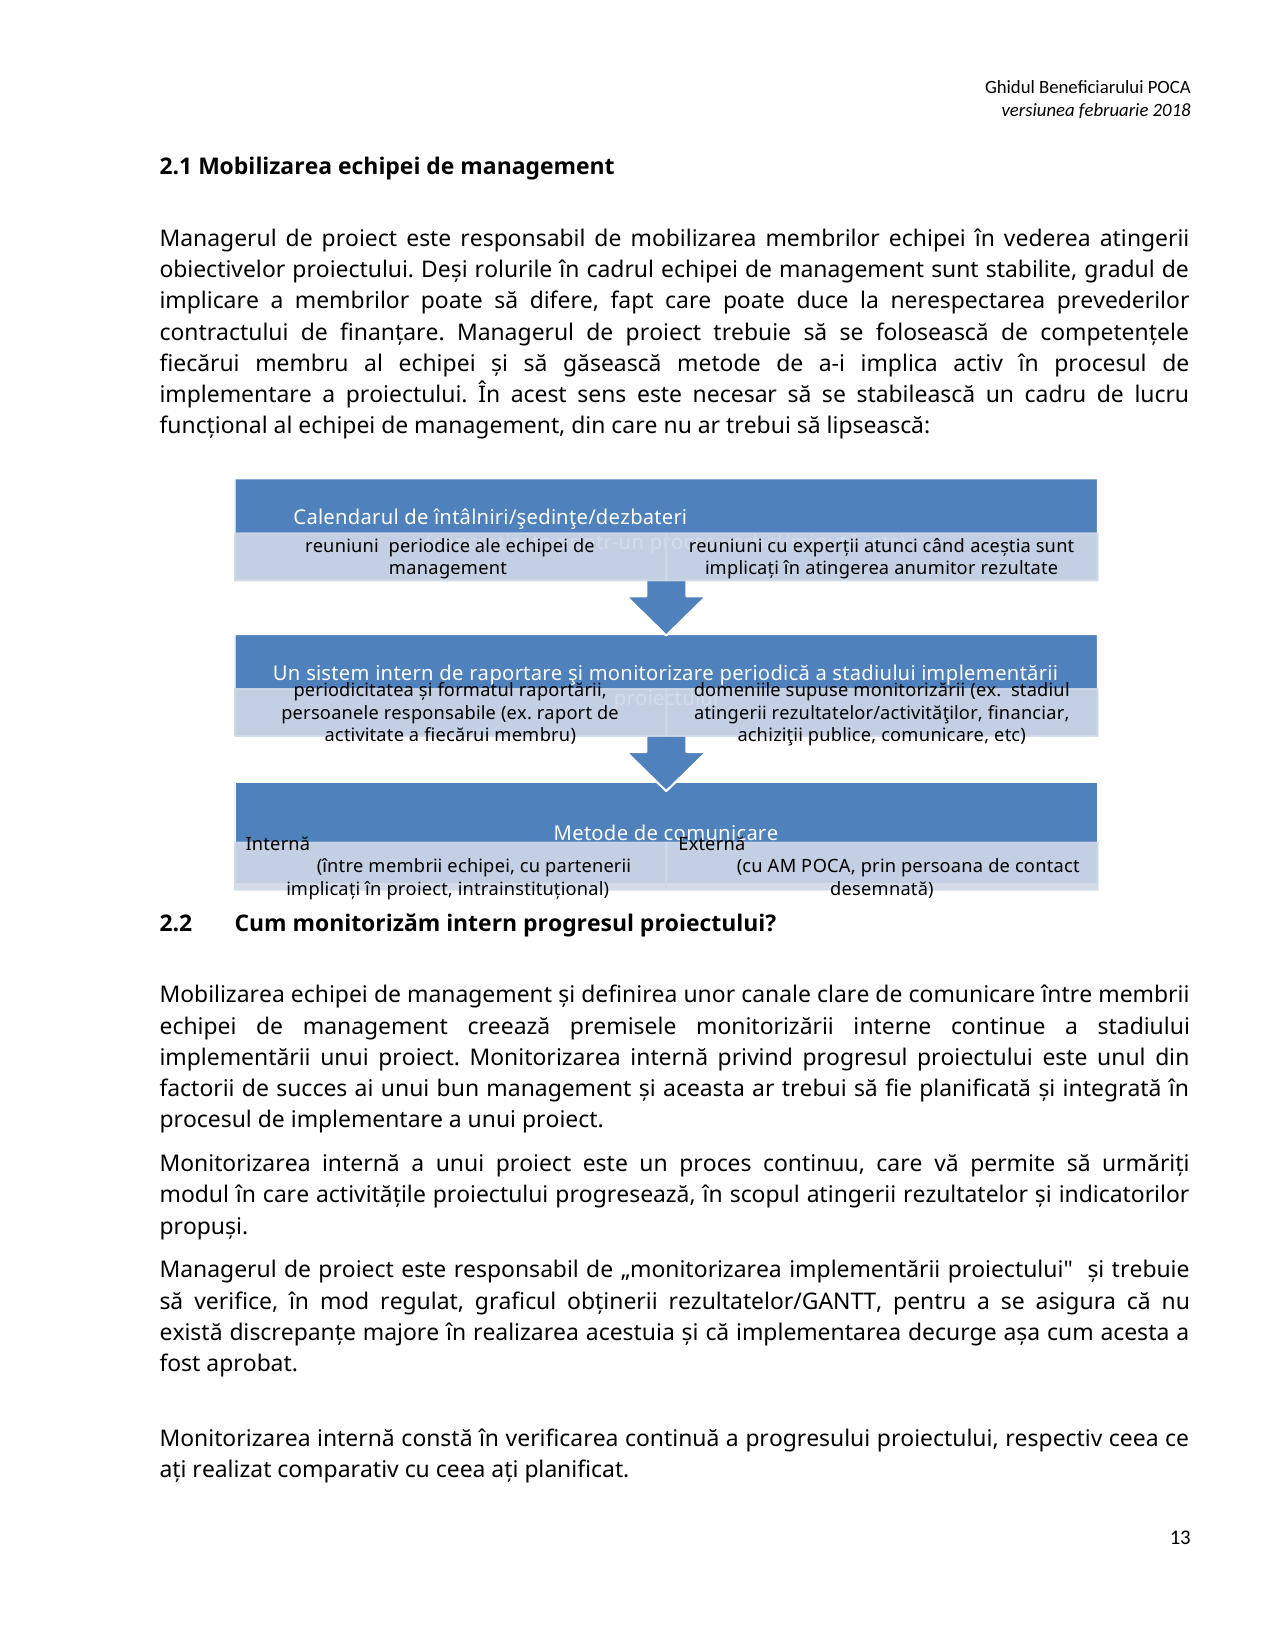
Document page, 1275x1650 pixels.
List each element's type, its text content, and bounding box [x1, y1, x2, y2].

text Monitorizarea internă a unui proiect este un proces continuu, care vă permite să urmăriți modul în care activitățile proiectului progresează, în scopul atingerii rezultatelor și indicatorilor propuși. [159, 1147, 1191, 1241]
text Mobilizarea echipei de management și definirea unor canale clare de comunicare între membrii echipei de management creează premisele monitorizării interne continue a stadiului implementării unui proiect. Monitorizarea internă privind progresul proiectului este unul din factorii de succes ai unui bun management și aceasta ar trebui să fie planificată și integrată în procesul de implementare a unui proiect. [159, 978, 1191, 1134]
list Managerul de proiect este responsabil de mobilizarea membrilor echipei în vederea atingerii obiectivelor proiectului. Deși rolurile în cadrul echipei de management sunt stabilite, gradul de implicare a membrilor poate să difere, fapt care poate duce la nerespectarea prevederilor contractului de finanțare. Managerul de proiect trebuie să se folosească de competențele fiecărui membru al echipei și să găsească metode de a-i implica activ în procesul de implementare a proiectului. În acest sens este necesar să se stabilească un cadru de lucru funcțional al echipei de management, din care nu ar trebui să lipsească: [159, 222, 1191, 441]
text Monitorizarea internă constă în verificarea continuă a progresului proiectului, respectiv ceea ce ați realizat comparativ cu ceea ați planificat. [159, 1422, 1191, 1484]
subtitle 2.1 Mobilizarea echipei de management [159, 150, 1191, 181]
text Managerul de proiect este responsabil de „monitorizarea implementării proiectului" și trebuie să verifice, în mod regulat, graficul obținerii rezultatelor/GANTT, pentru a se asigura că nu există discrepanțe majore în realizarea acestuia și că implementarea decurge așa cum acesta a fost aprobat. [159, 1253, 1191, 1378]
subtitle Cum monitorizăm intern progresul proiectului? [159, 906, 1191, 938]
